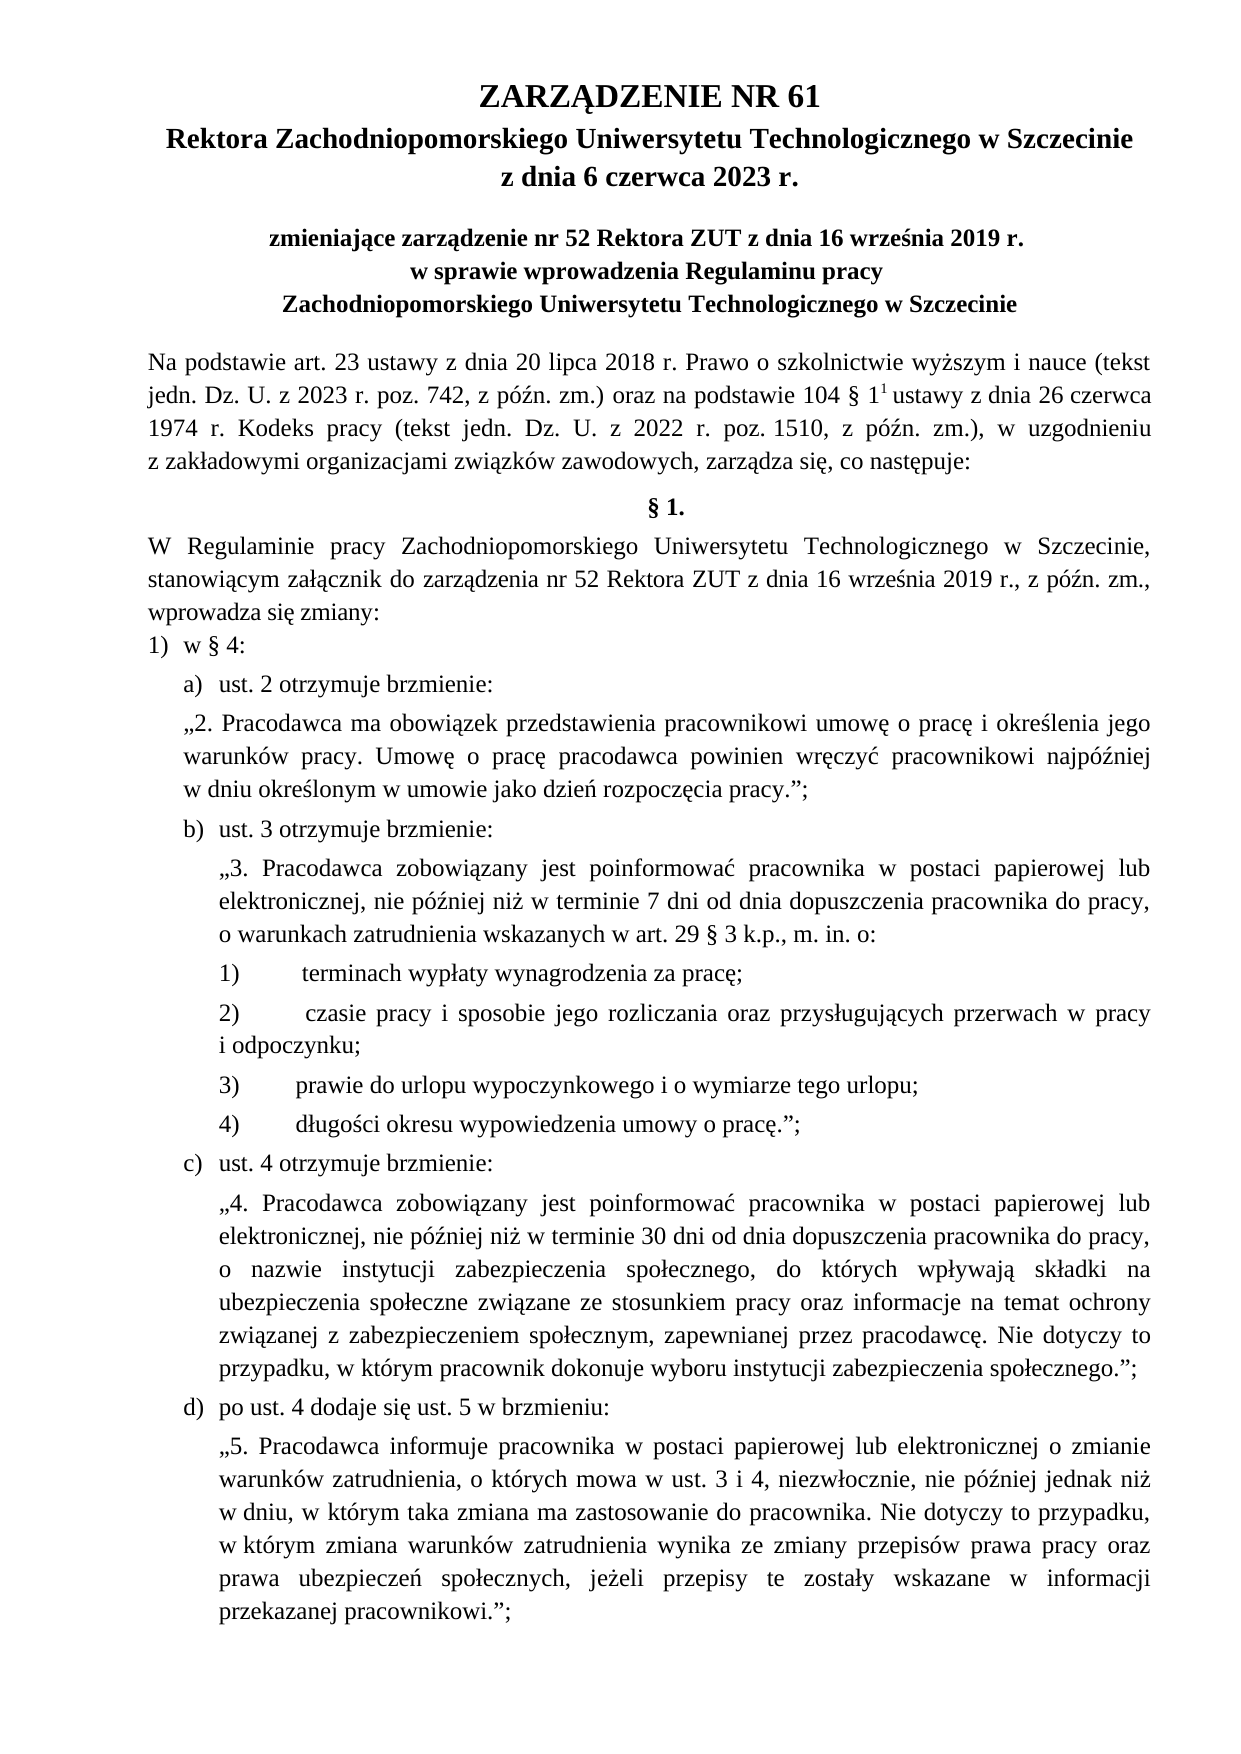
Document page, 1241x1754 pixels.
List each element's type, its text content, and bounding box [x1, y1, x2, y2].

list 2) czasie pracy i sposobie jego rozliczania oraz przysługujących przerwach w pracy i odpoczynku; [218, 998, 1152, 1059]
subtitle zmieniające zarządzenie nr 52 Rektora ZUT z dnia 16 września 2019 r. w sprawie wprowadzenia Regulaminu pracy Zachodniopomorskiego Uniwersytetu Technologicznego w Szczecinie [148, 223, 1152, 318]
list po ust. 4 dodaje się ust. 5 w brzmieniu: [183, 1392, 1152, 1421]
list „4. Pracodawca zobowiązany jest poinformować pracownika w postaci papierowej lub elektronicznej, nie później niż w terminie 30 dni od dnia dopuszczenia pracownika do pracy, o nazwie instytucji zabezpieczenia społecznego, do których wpływają składki na ubezpieczenia społeczne związane ze stosunkiem pracy oraz informacje na temat ochrony związanej z zabezpieczeniem społecznym, zapewnianej przez pracodawcę. Nie dotyczy to przypadku, w którym pracownik dokonuje wyboru instytucji zabezpieczenia społecznego.”; [218, 1188, 1152, 1382]
text W Regulaminie pracy Zachodniopomorskiego Uniwersytetu Technologicznego w Szczecinie, stanowiącym załącznik do zarządzenia nr 52 Rektora ZUT z dnia 16 września 2019 r., z późn. zm., wprowadza się zmiany: [148, 531, 1152, 626]
list 1) terminach wypłaty wynagrodzenia za pracę; [218, 958, 1152, 987]
title zarządzenie nr 61 [148, 77, 1152, 115]
text w § 4: [148, 630, 1152, 659]
text Na podstawie art. 23 ustawy z dnia 20 lipca 2018 r. Prawo o szkolnictwie wyższym i nauce (tekst jedn. Dz. U. z 2023 r. poz. 742, z późn. zm.) oraz na podstawie 104 § 11 ustawy z dnia 26 czerwca 1974 r. Kodeks pracy (tekst jedn. Dz. U. z 2022 r. poz. 1510, z późn. zm.), w uzgodnieniu z zakładowymi organizacjami związków zawodowych, zarządza się, co następuje: [148, 347, 1152, 475]
list ust. 2 otrzymuje brzmienie: [183, 669, 1152, 698]
list „3. Pracodawca zobowiązany jest poinformować pracownika w postaci papierowej lub elektronicznej, nie później niż w terminie 7 dni od dnia dopuszczenia pracownika do pracy, o warunkach zatrudnienia wskazanych w art. 29 § 3 k.p., m. in. o: [218, 853, 1152, 948]
list „5. Pracodawca informuje pracownika w postaci papierowej lub elektronicznej o zmianie warunków zatrudnienia, o których mowa w ust. 3 i 4, niezwłocznie, nie później jednak niż w dniu, w którym taka zmiana ma zastosowanie do pracownika. Nie dotyczy to przypadku, w którym zmiana warunków zatrudnienia wynika ze zmiany przepisów prawa pracy oraz prawa ubezpieczeń społecznych, jeżeli przepisy te zostały wskazane w informacji przekazanej pracownikowi.”; [218, 1431, 1152, 1625]
list ust. 3 otrzymuje brzmienie: [183, 814, 1152, 842]
list 4) długości okresu wypowiedzenia umowy o pracę.”; [218, 1109, 1152, 1138]
list ust. 4 otrzymuje brzmienie: [183, 1148, 1152, 1177]
list 3) prawie do urlopu wypoczynkowego i o wymiarze tego urlopu; [218, 1070, 1152, 1099]
subtitle Rektora Zachodniopomorskiego Uniwersytetu Technologicznego w Szczecinie z dnia 6 czerwca 2023 r. [148, 121, 1152, 193]
list „2. Pracodawca ma obowiązek przedstawienia pracownikowi umowę o pracę i określenia jego warunków pracy. Umowę o pracę pracodawca powinien wręczyć pracownikowi najpóźniej w dniu określonym w umowie jako dzień rozpoczęcia pracy.”; [183, 708, 1152, 803]
